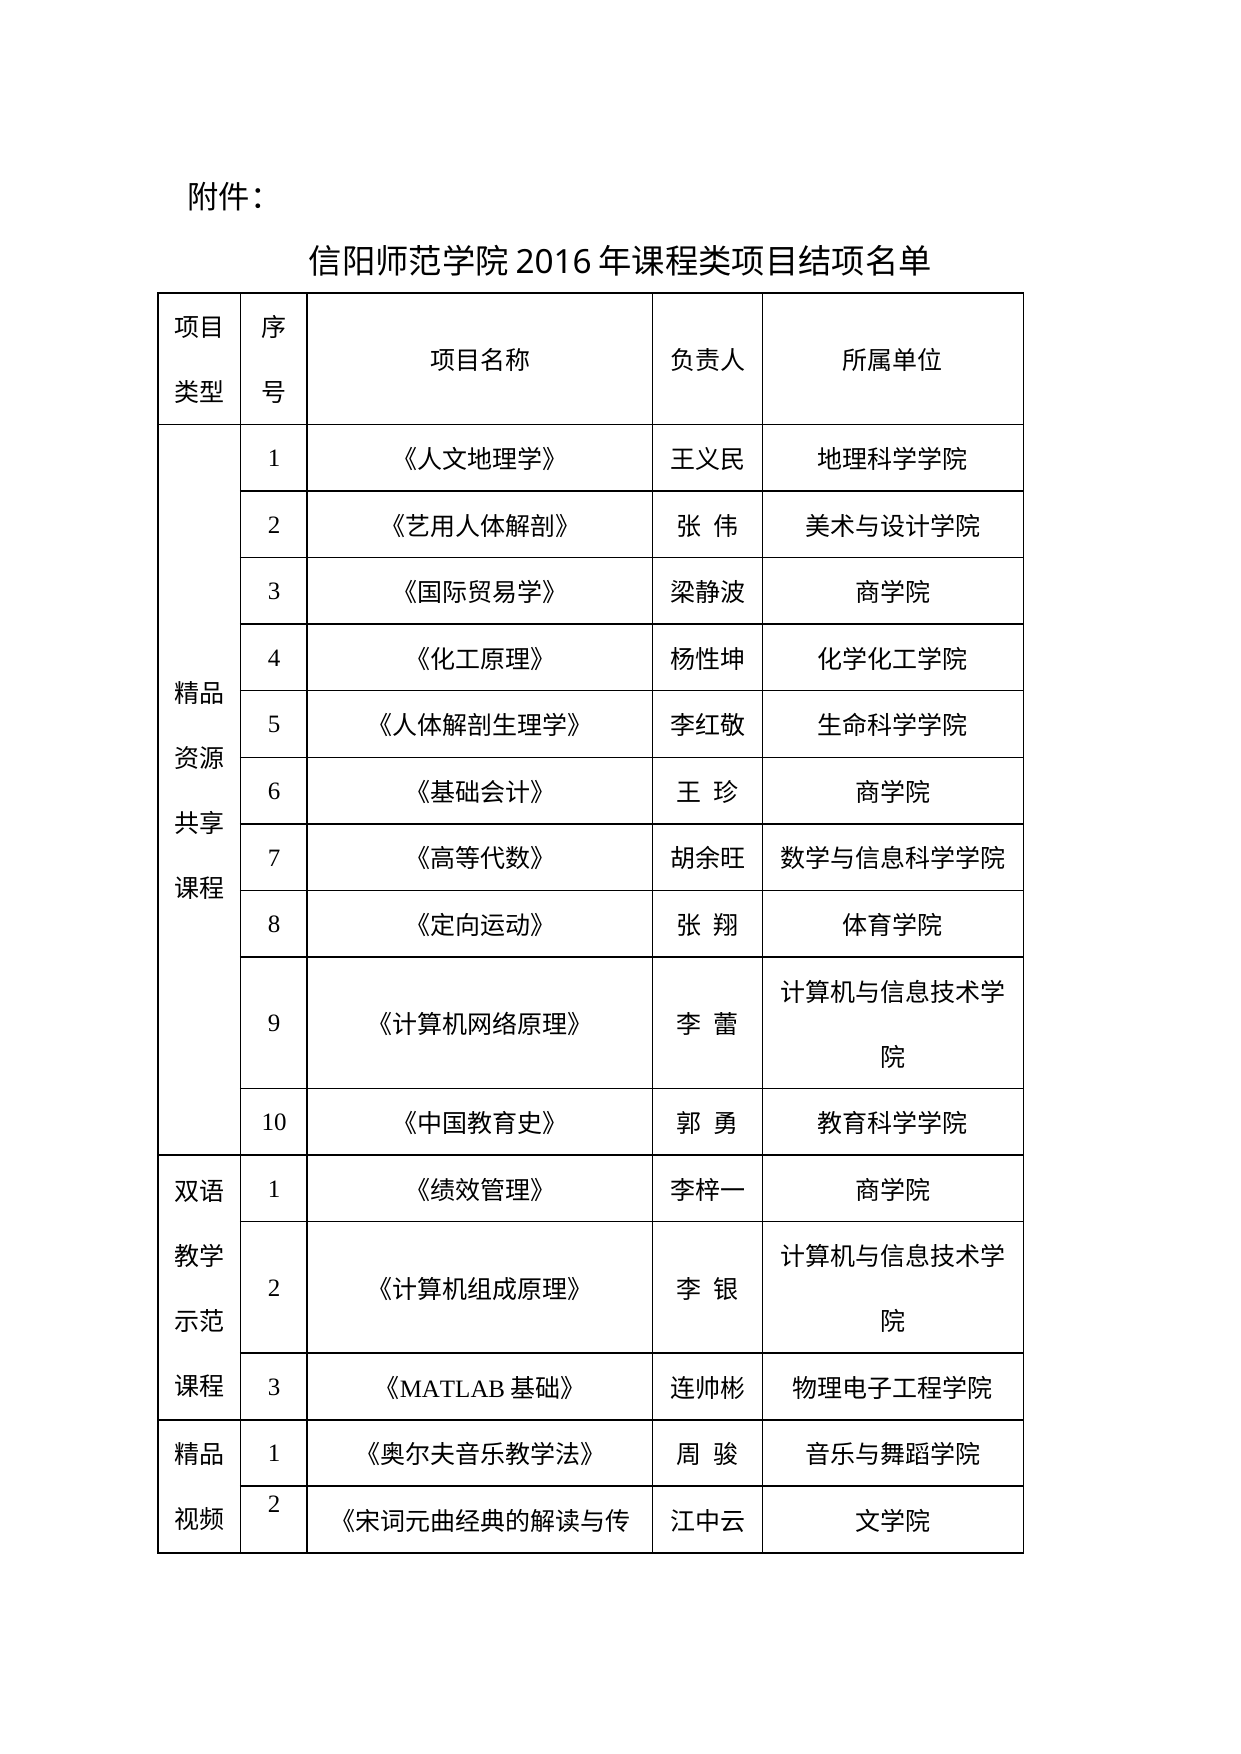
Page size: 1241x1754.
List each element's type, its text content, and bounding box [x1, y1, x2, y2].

table_cell 江中云 [653, 1487, 762, 1552]
table_header 项目名称 [308, 294, 652, 423]
table_cell 杨性坤 [653, 625, 762, 690]
table_cell 4 [241, 625, 306, 690]
table_cell 郭 勇 [653, 1089, 762, 1154]
table_cell 《高等代数》 [308, 825, 652, 889]
table_cell 《国际贸易学》 [308, 558, 652, 623]
table_cell 体育学院 [763, 891, 1023, 956]
table_cell 周 骏 [653, 1421, 762, 1485]
table_cell 《宋词元曲经典的解读与传播》 [308, 1487, 652, 1552]
table_header 所属单位 [763, 294, 1023, 423]
table_cell 商学院 [763, 758, 1023, 823]
table_cell 《人体解剖生理学》 [308, 691, 652, 756]
table_cell 精品 资源 共享 课程 [159, 425, 240, 1154]
table_cell 6 [241, 758, 306, 823]
table_cell 7 [241, 825, 306, 889]
table_cell 地理科学学院 [763, 425, 1023, 490]
table_header 项目 类型 [159, 294, 240, 423]
table_cell 王义民 [653, 425, 762, 490]
text 附件： [187, 162, 1053, 227]
table_cell 商学院 [763, 1156, 1023, 1221]
table_cell 5 [241, 691, 306, 756]
table_cell 3 [241, 1354, 306, 1419]
table_cell 计算机与信息技术学院 [763, 1222, 1023, 1352]
table_cell 1 [241, 1156, 306, 1221]
table_cell 1 [241, 1421, 306, 1485]
table_cell 9 [241, 958, 306, 1088]
table_cell 《绩效管理》 [308, 1156, 652, 1221]
table_cell 10 [241, 1089, 306, 1154]
table_cell 《奥尔夫音乐教学法》 [308, 1421, 652, 1485]
table_cell 化学化工学院 [763, 625, 1023, 690]
table_cell 双语 教学 示范 课程 [159, 1156, 240, 1419]
table_header 负责人 [653, 294, 762, 423]
table_cell 商学院 [763, 558, 1023, 623]
table_cell 张 翔 [653, 891, 762, 956]
table_cell 《定向运动》 [308, 891, 652, 956]
table_cell 音乐与舞蹈学院 [763, 1421, 1023, 1485]
table_cell 李 蕾 [653, 958, 762, 1088]
text 信阳师范学院2016年课程类项目结项名单 [187, 227, 1053, 292]
table_cell 精品 视频 公开课 [159, 1421, 240, 1552]
table_cell 2 [241, 1222, 306, 1352]
table_cell 王 珍 [653, 758, 762, 823]
table_cell 胡余旺 [653, 825, 762, 889]
table_cell 《计算机网络原理》 [308, 958, 652, 1088]
table_cell 文学院 [763, 1487, 1023, 1552]
table_cell 张 伟 [653, 492, 762, 557]
table_cell 计算机与信息技术学院 [763, 958, 1023, 1088]
table_cell 2 [241, 1487, 306, 1552]
table_cell 1 [241, 425, 306, 490]
table_cell 物理电子工程学院 [763, 1354, 1023, 1419]
table_header 序号 [241, 294, 306, 423]
table_cell 教育科学学院 [763, 1089, 1023, 1154]
table_cell 2 [241, 492, 306, 557]
table_cell 李 银 [653, 1222, 762, 1352]
table_cell 连帅彬 [653, 1354, 762, 1419]
table_cell 《人文地理学》 [308, 425, 652, 490]
table_cell 李红敬 [653, 691, 762, 756]
table_cell 8 [241, 891, 306, 956]
table_cell 李梓一 [653, 1156, 762, 1221]
table_cell 《化工原理》 [308, 625, 652, 690]
table_cell 《中国教育史》 [308, 1089, 652, 1154]
table_cell 《艺用人体解剖》 [308, 492, 652, 557]
table_cell 数学与信息科学学院 [763, 825, 1023, 889]
table_cell 《MATLAB基础》 [308, 1354, 652, 1419]
table_cell 《基础会计》 [308, 758, 652, 823]
table_cell 美术与设计学院 [763, 492, 1023, 557]
table_cell 《计算机组成原理》 [308, 1222, 652, 1352]
table_cell 3 [241, 558, 306, 623]
table_cell 梁静波 [653, 558, 762, 623]
table_cell 生命科学学院 [763, 691, 1023, 756]
